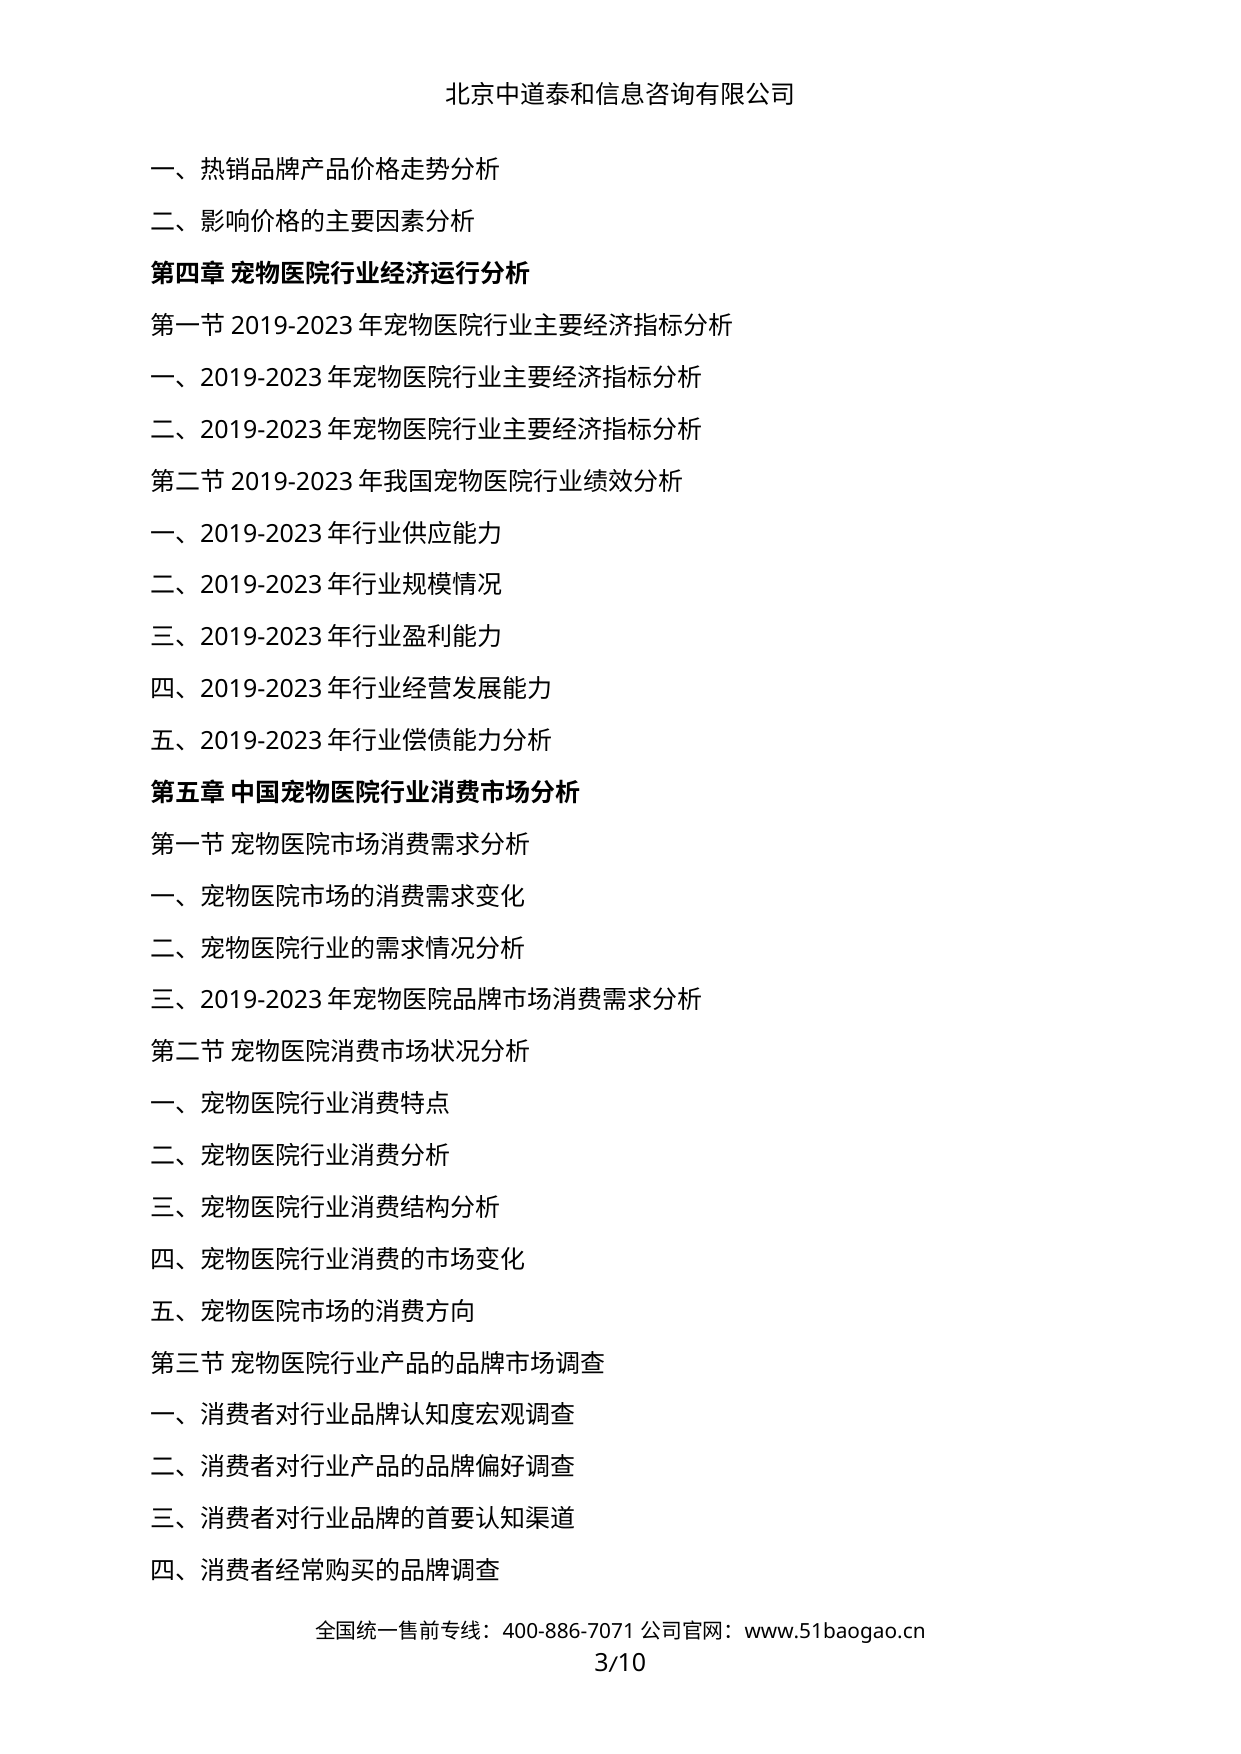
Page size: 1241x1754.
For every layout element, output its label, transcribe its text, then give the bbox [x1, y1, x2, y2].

text 第四章 宠物医院行业经济运行分析 [150, 254, 1090, 290]
text 一、2019-2023年行业供应能力 [150, 513, 1090, 549]
text 三、2019-2023年行业盈利能力 [150, 617, 1090, 653]
text 三、宠物医院行业消费结构分析 [150, 1187, 1090, 1224]
text 第一节 2019-2023年宠物医院行业主要经济指标分析 [150, 306, 1090, 342]
text 第二节 2019-2023年我国宠物医院行业绩效分析 [150, 461, 1090, 497]
text 一、2019-2023年宠物医院行业主要经济指标分析 [150, 357, 1090, 394]
text 第一节 宠物医院市场消费需求分析 [150, 824, 1090, 861]
text 第五章 中国宠物医院行业消费市场分析 [150, 772, 1090, 809]
text 二、影响价格的主要因素分析 [150, 202, 1090, 238]
text 三、2019-2023年宠物医院品牌市场消费需求分析 [150, 980, 1090, 1016]
text 二、宠物医院行业消费分析 [150, 1136, 1090, 1172]
text 四、2019-2023年行业经营发展能力 [150, 669, 1090, 705]
text 一、热销品牌产品价格走势分析 [150, 150, 1090, 186]
text 二、2019-2023年宠物医院行业主要经济指标分析 [150, 409, 1090, 446]
text 一、消费者对行业品牌认知度宏观调查 [150, 1395, 1090, 1431]
text 一、宠物医院市场的消费需求变化 [150, 876, 1090, 912]
text 五、宠物医院市场的消费方向 [150, 1291, 1090, 1327]
text 三、消费者对行业品牌的首要认知渠道 [150, 1499, 1090, 1535]
text 二、消费者对行业产品的品牌偏好调查 [150, 1447, 1090, 1483]
text 第三节 宠物医院行业产品的品牌市场调查 [150, 1343, 1090, 1379]
text 四、消费者经常购买的品牌调查 [150, 1551, 1090, 1587]
text 一、宠物医院行业消费特点 [150, 1084, 1090, 1120]
text 第二节 宠物医院消费市场状况分析 [150, 1032, 1090, 1068]
text 四、宠物医院行业消费的市场变化 [150, 1239, 1090, 1276]
text 二、宠物医院行业的需求情况分析 [150, 928, 1090, 964]
text 二、2019-2023年行业规模情况 [150, 565, 1090, 601]
text 五、2019-2023年行业偿债能力分析 [150, 721, 1090, 757]
